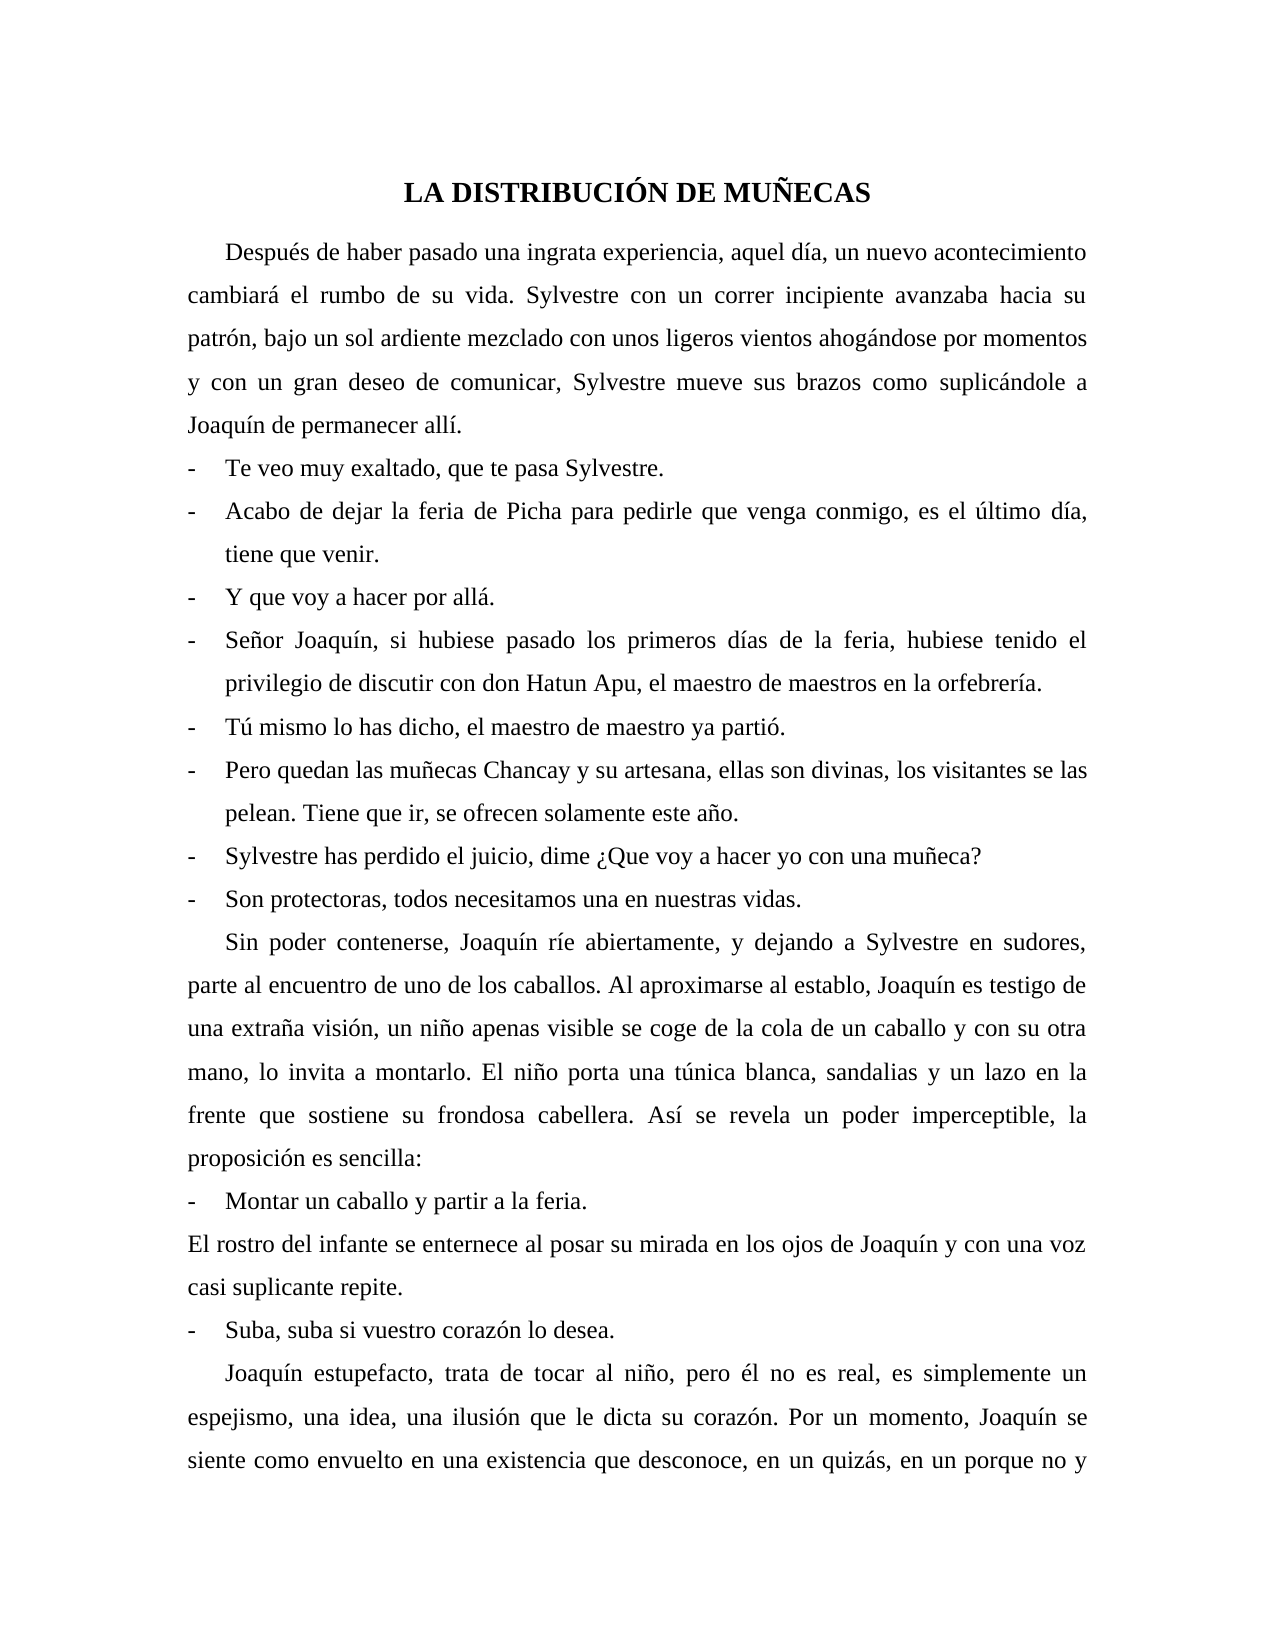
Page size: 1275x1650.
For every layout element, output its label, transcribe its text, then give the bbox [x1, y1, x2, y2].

list Montar un caballo y partir a la feria. [187, 1186, 1087, 1215]
list Son protectoras, todos necesitamos una en nuestras vidas. [187, 884, 1087, 913]
list Sylvestre has perdido el juicio, dime ¿Que voy a hacer yo con una muñeca? [187, 841, 1087, 870]
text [187, 1358, 1087, 1473]
list Tú mismo lo has dicho, el maestro de maestro ya partió. [187, 712, 1087, 740]
list Pero quedan las muñecas Chancay y su artesana, ellas son divinas, los visitantes se las pelean. Tiene que ir, se ofrecen solamente este año. [187, 755, 1087, 827]
text Sin poder contenerse, Joaquín ríe abiertamente, y dejando a Sylvestre en sudores, parte al encuentro de uno de los caballos. Al aproximarse al establo, Joaquín es testigo de una extraña visión, un niño apenas visible se coge de la cola de un caballo y con su otra mano, lo invita a montarlo. El niño porta una túnica blanca, sandalias y un lazo en la frente que sostiene su frondosa cabellera. Así se revela un poder imperceptible, la proposición es sencilla: [187, 927, 1087, 1172]
list Acabo de dejar la feria de Picha para pedirle que venga conmigo, es el último día, tiene que venir. [187, 496, 1087, 568]
list Señor Joaquín, si hubiese pasado los primeros días de la feria, hubiese tenido el privilegio de discutir con don Hatun Apu, el maestro de maestros en la orfebrería. [187, 625, 1087, 697]
list Te veo muy exaltado, que te pasa Sylvestre. [187, 453, 1087, 482]
list Y que voy a hacer por allá. [187, 582, 1087, 611]
subtitle LA DISTRIBUCIÓN DE MUÑECAS [187, 175, 1087, 208]
text Después de haber pasado una ingrata experiencia, aquel día, un nuevo acontecimiento cambiará el rumbo de su vida. Sylvestre con un correr incipiente avanzaba hacia su patrón, bajo un sol ardiente mezclado con unos ligeros vientos ahogándose por momentos y con un gran deseo de comunicar, Sylvestre mueve sus brazos como suplicándole a Joaquín de permanecer allí. [187, 237, 1087, 438]
list Suba, suba si vuestro corazón lo desea. [187, 1315, 1087, 1344]
text El rostro del infante se enternece al posar su mirada en los ojos de Joaquín y con una voz casi suplicante repite. [187, 1229, 1087, 1301]
